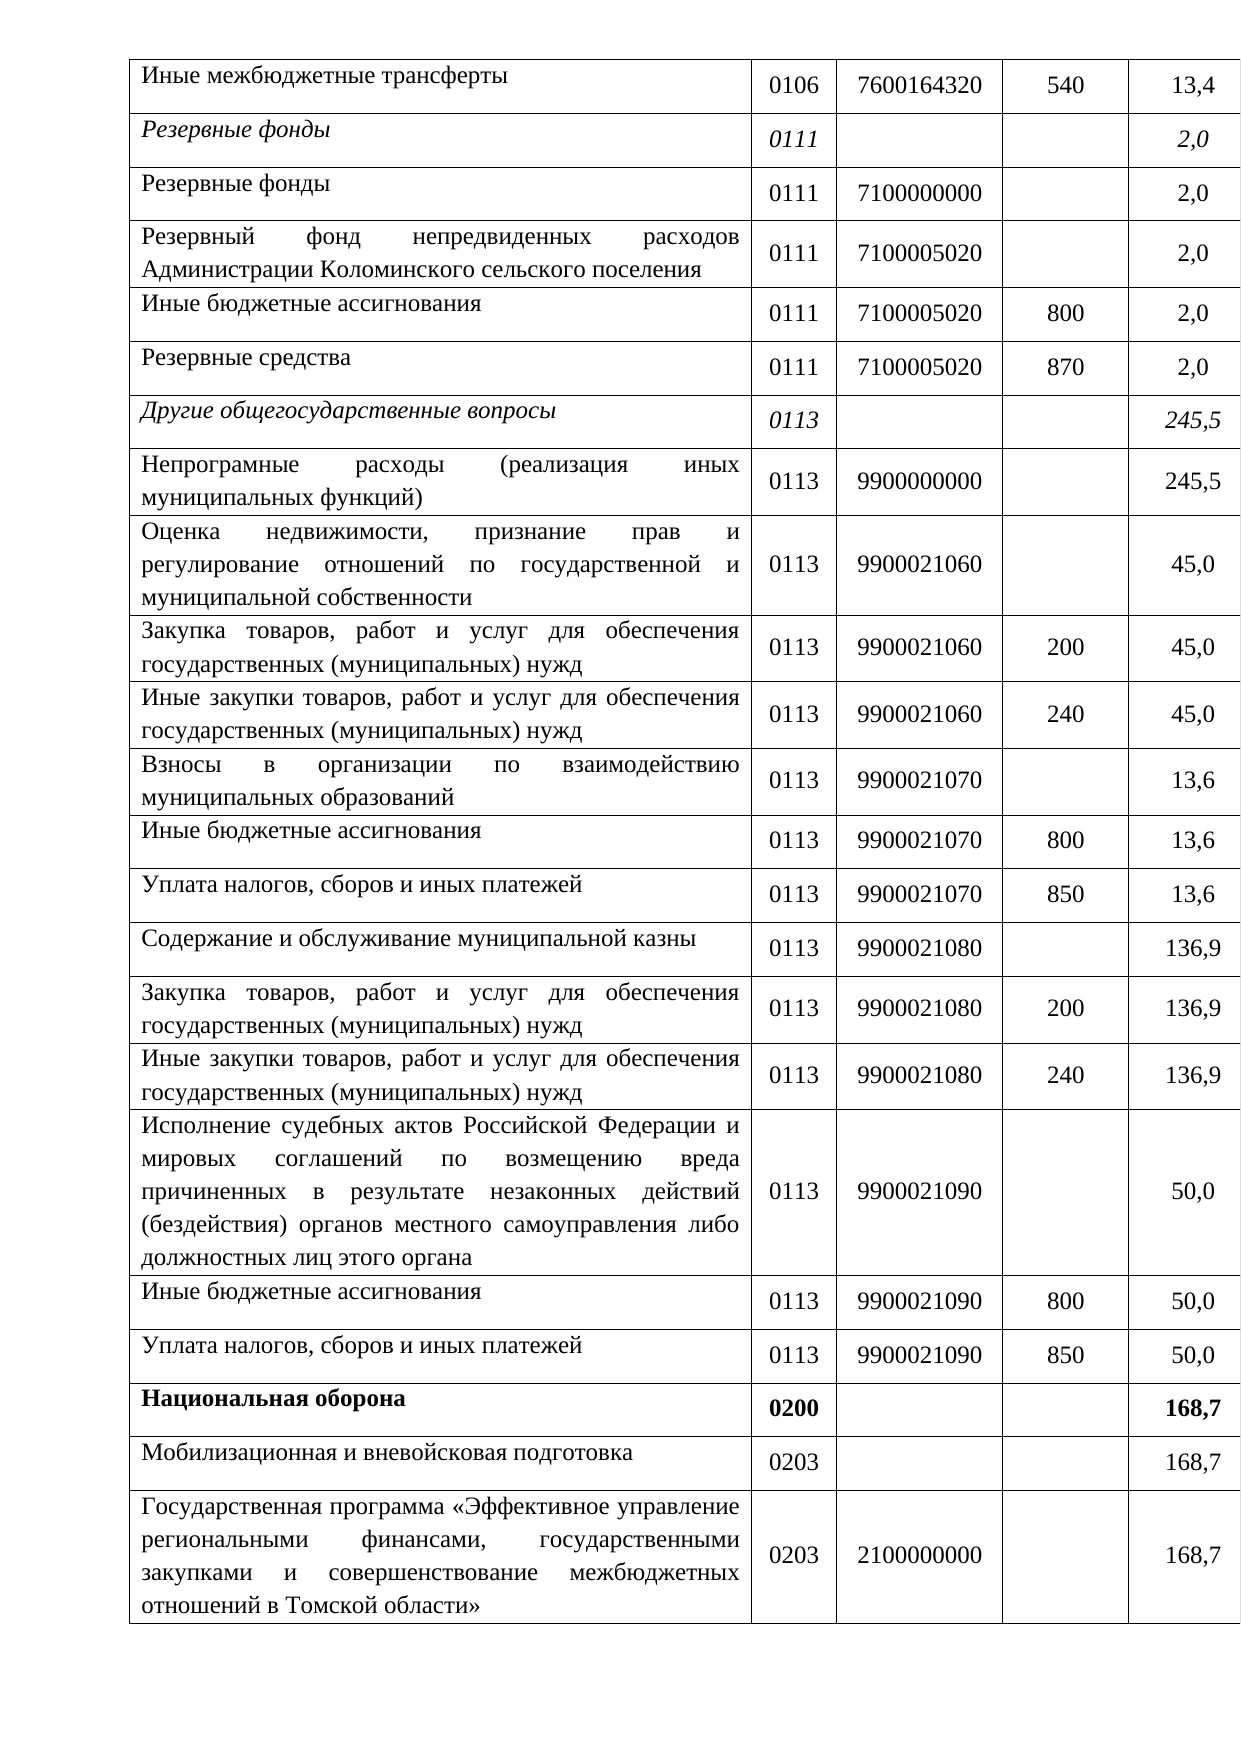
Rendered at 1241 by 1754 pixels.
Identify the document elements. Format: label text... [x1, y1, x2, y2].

table_cell 9900021070 [837, 749, 1002, 814]
table_cell 9900021090 [837, 1276, 1002, 1329]
table_cell 0113 [752, 682, 836, 748]
table_cell Закупка товаров, работ и услуг для обеспечения государственных (муниципальных) нужд [130, 616, 751, 681]
table_cell 13,6 [1129, 869, 1240, 922]
table_cell [1003, 1437, 1128, 1490]
table_cell Закупка товаров, работ и услуг для обеспечения государственных (муниципальных) нужд [130, 977, 751, 1042]
table_cell 50,0 [1129, 1330, 1240, 1382]
table_cell 800 [1003, 816, 1128, 868]
table_cell [837, 396, 1002, 448]
table_cell Иные межбюджетные трансферты [130, 60, 751, 113]
table_cell [837, 1437, 1002, 1490]
table_cell 0113 [752, 816, 836, 868]
table_cell 2,0 [1129, 221, 1240, 287]
table_cell 200 [1003, 616, 1128, 681]
table_cell 50,0 [1129, 1276, 1240, 1329]
table_cell 7100000000 [837, 168, 1002, 220]
table_cell [1003, 516, 1128, 614]
table_cell 7100005020 [837, 342, 1002, 394]
table_cell 0111 [752, 114, 836, 167]
table_cell 540 [1003, 60, 1128, 113]
table_cell 2100000000 [837, 1491, 1002, 1623]
table_cell 245,5 [1129, 449, 1240, 515]
table_cell 168,7 [1129, 1384, 1240, 1436]
table_cell 9900021090 [837, 1330, 1002, 1382]
table_cell Резервный фонд непредвиденных расходов Администрации Коломинского сельского поселения [130, 221, 751, 287]
table_cell 136,9 [1129, 923, 1240, 976]
table_cell 0113 [752, 449, 836, 515]
table_cell 168,7 [1129, 1437, 1240, 1490]
table_cell 800 [1003, 1276, 1128, 1329]
table_cell [1003, 1491, 1128, 1623]
table_cell 2,0 [1129, 168, 1240, 220]
table_cell 45,0 [1129, 516, 1240, 614]
table_cell 800 [1003, 288, 1128, 341]
table_cell Уплата налогов, сборов и иных платежей [130, 869, 751, 922]
table_cell Непрограмные расходы (реализация иных муниципальных функций) [130, 449, 751, 515]
table_cell 9900000000 [837, 449, 1002, 515]
table_cell [1003, 923, 1128, 976]
table_cell Содержание и обслуживание муниципальной казны [130, 923, 751, 976]
table_cell 136,9 [1129, 977, 1240, 1042]
table_cell 0113 [752, 396, 836, 448]
table_cell 9900021060 [837, 516, 1002, 614]
table_cell Взносы в организации по взаимодействию муниципальных образований [130, 749, 751, 814]
table_cell [1003, 114, 1128, 167]
table_cell 0113 [752, 749, 836, 814]
table_cell 9900021080 [837, 1044, 1002, 1109]
table_cell 850 [1003, 1330, 1128, 1382]
table_cell 7100005020 [837, 288, 1002, 341]
table_cell 245,5 [1129, 396, 1240, 448]
table_cell 850 [1003, 869, 1128, 922]
table_cell 240 [1003, 682, 1128, 748]
table_cell 45,0 [1129, 616, 1240, 681]
table_cell 9900021080 [837, 923, 1002, 976]
table_cell Иные закупки товаров, работ и услуг для обеспечения государственных (муниципальных) нужд [130, 682, 751, 748]
table_cell 0113 [752, 616, 836, 681]
table_cell 136,9 [1129, 1044, 1240, 1109]
table_cell 0203 [752, 1437, 836, 1490]
table_cell 0113 [752, 977, 836, 1042]
table_cell 0113 [752, 1044, 836, 1109]
table_cell 9900021080 [837, 977, 1002, 1042]
table_cell [1003, 1110, 1128, 1275]
table_cell 45,0 [1129, 682, 1240, 748]
table_cell 0106 [752, 60, 836, 113]
table_cell 9900021070 [837, 816, 1002, 868]
table_cell Уплата налогов, сборов и иных платежей [130, 1330, 751, 1382]
table_cell 13,4 [1129, 60, 1240, 113]
table_cell Оценка недвижимости, признание прав и регулирование отношений по государственной и муниципальной собственности [130, 516, 751, 614]
table_cell 13,6 [1129, 816, 1240, 868]
table_cell 9900021070 [837, 869, 1002, 922]
table_cell Национальная оборона [130, 1384, 751, 1436]
table_cell 7100005020 [837, 221, 1002, 287]
table_cell 240 [1003, 1044, 1128, 1109]
table_cell Государственная программа «Эффективное управление региональными финансами, государственными закупками и совершенствование межбюджетных отношений в Томской области» [130, 1491, 751, 1623]
table_cell 200 [1003, 977, 1128, 1042]
table_cell Иные бюджетные ассигнования [130, 288, 751, 341]
table_cell [1003, 396, 1128, 448]
table_cell 0113 [752, 516, 836, 614]
table_cell 0111 [752, 288, 836, 341]
table_cell Резервные фонды [130, 114, 751, 167]
table_cell Иные закупки товаров, работ и услуг для обеспечения государственных (муниципальных) нужд [130, 1044, 751, 1109]
table_cell Резервные средства [130, 342, 751, 394]
table_cell 168,7 [1129, 1491, 1240, 1623]
table_cell [1003, 449, 1128, 515]
table_cell [1003, 749, 1128, 814]
table_cell 0111 [752, 168, 836, 220]
table_cell 13,6 [1129, 749, 1240, 814]
table_cell 0111 [752, 221, 836, 287]
table_cell 870 [1003, 342, 1128, 394]
table_cell Иные бюджетные ассигнования [130, 816, 751, 868]
table_cell 9900021060 [837, 616, 1002, 681]
table_cell [837, 114, 1002, 167]
table_cell 2,0 [1129, 114, 1240, 167]
table_cell 2,0 [1129, 288, 1240, 341]
table_cell [837, 1384, 1002, 1436]
table_cell 0203 [752, 1491, 836, 1623]
table_cell 0200 [752, 1384, 836, 1436]
table_cell 0113 [752, 869, 836, 922]
table_cell [1003, 221, 1128, 287]
table_cell 50,0 [1129, 1110, 1240, 1275]
table_cell Исполнение судебных актов Российской Федерации и мировых соглашений по возмещению вреда причиненных в результате незаконных действий (бездействия) органов местного самоуправления либо должностных лиц этого органа [130, 1110, 751, 1275]
table_cell 0111 [752, 342, 836, 394]
table_cell [1003, 1384, 1128, 1436]
table_cell Иные бюджетные ассигнования [130, 1276, 751, 1329]
table_cell 0113 [752, 1330, 836, 1382]
table_cell Резервные фонды [130, 168, 751, 220]
table_cell 7600164320 [837, 60, 1002, 113]
table_cell 9900021060 [837, 682, 1002, 748]
table_cell 9900021090 [837, 1110, 1002, 1275]
table_cell 0113 [752, 1110, 836, 1275]
table_cell Мобилизационная и вневойсковая подготовка [130, 1437, 751, 1490]
table_cell [1003, 168, 1128, 220]
table_cell 2,0 [1129, 342, 1240, 394]
table_cell Другие общегосударственные вопросы [130, 396, 751, 448]
table_cell 0113 [752, 923, 836, 976]
table_cell 0113 [752, 1276, 836, 1329]
